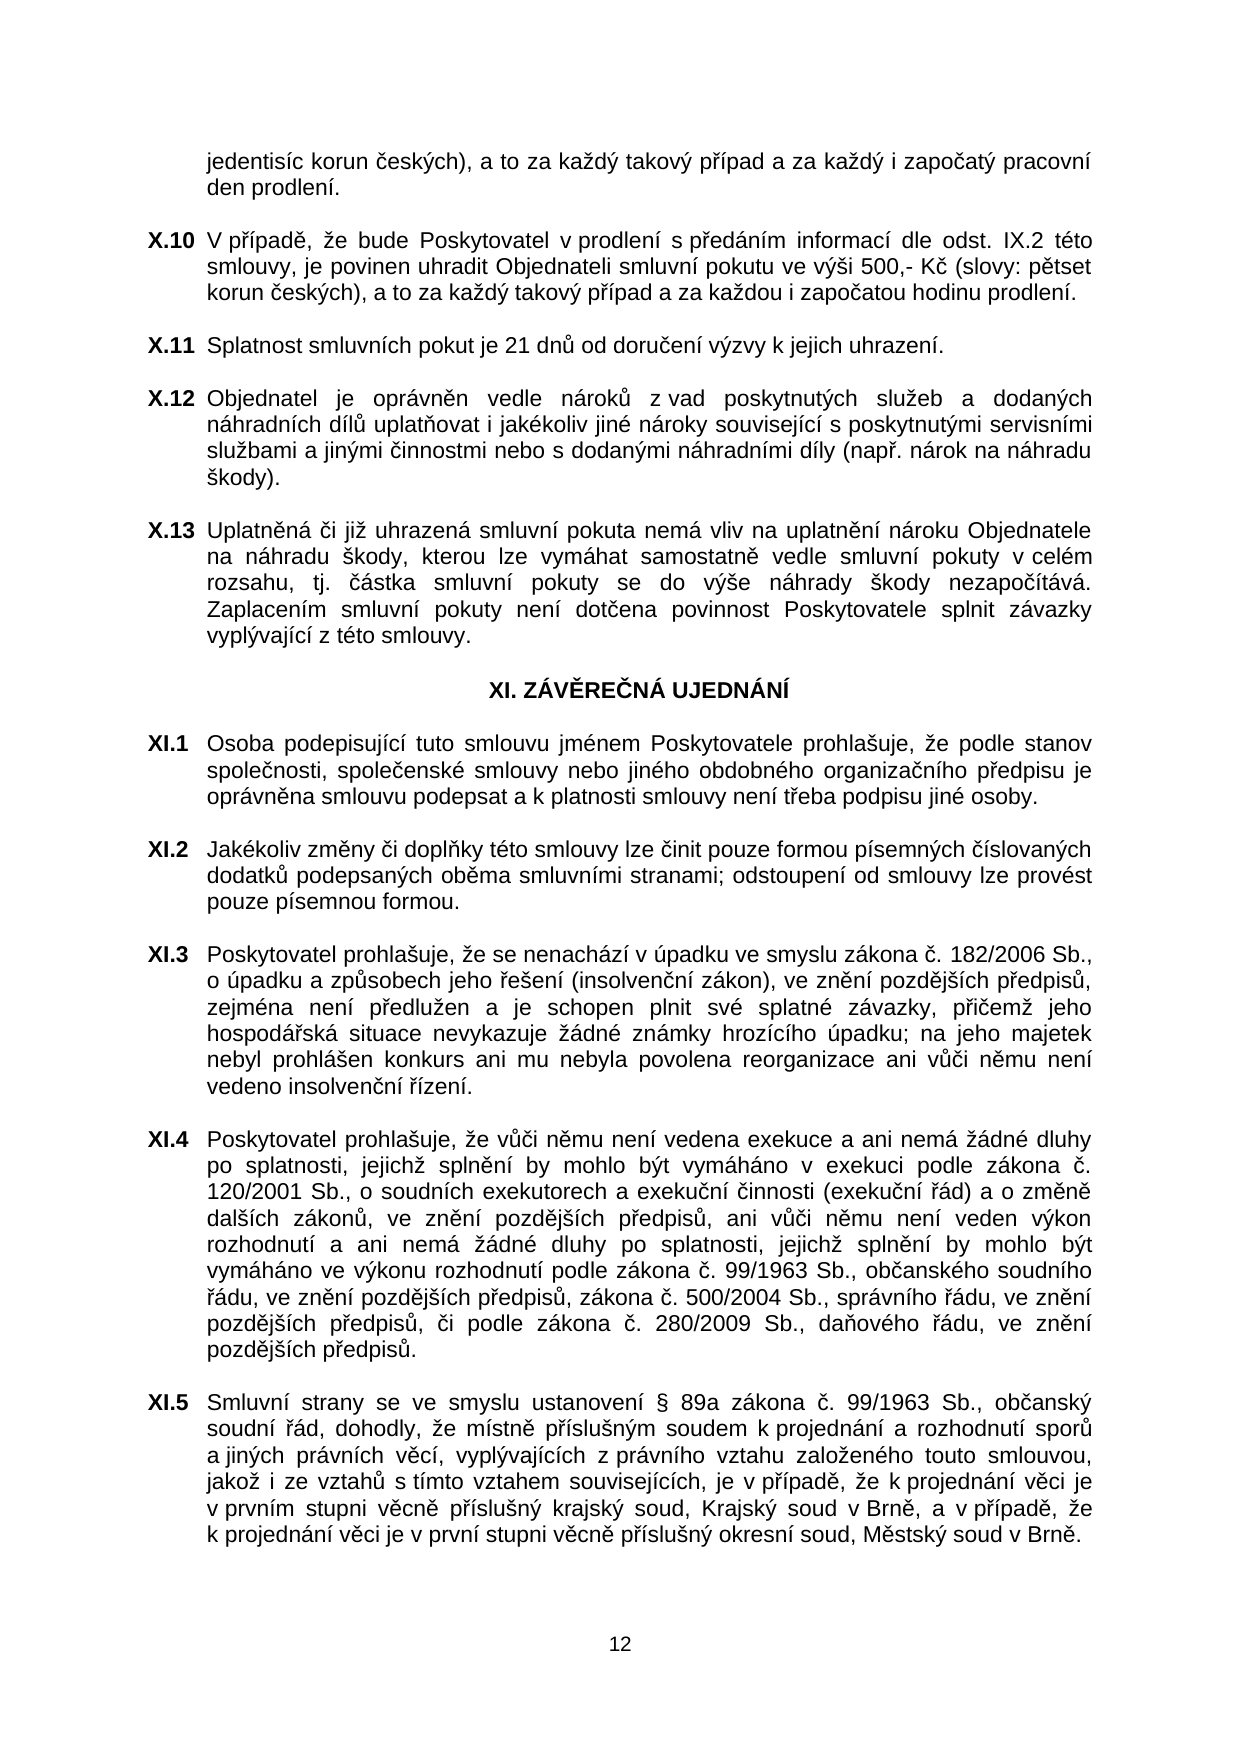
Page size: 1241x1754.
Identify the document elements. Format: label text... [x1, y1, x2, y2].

text Poskytovatel prohlašuje, že se nenachází v úpadku ve smyslu zákona č. 182/2006 Sb., o úpadku a způsobech jeho řešení (insolvenční zákon), ve znění pozdějších předpisů, zejména není předlužen a je schopen plnit své splatné závazky, přičemž jeho hospodářská situace nevykazuje žádné známky hrozícího úpadku; na jeho majetek nebyl prohlášen konkurs ani mu nebyla povolena reorganizace ani vůči němu není vedeno insolvenční řízení. [148, 941, 1093, 1099]
text Jakékoliv změny či doplňky této smlouvy lze činit pouze formou písemných číslovaných dodatků podepsaných oběma smluvními stranami; odstoupení od smlouvy lze provést pouze písemnou formou. [148, 836, 1093, 915]
text Uplatněná či již uhrazená smluvní pokuta nemá vliv na uplatnění nároku Objednatele na náhradu škody, kterou lze vymáhat samostatně vedle smluvní pokuty v celém rozsahu, tj. částka smluvní pokuty se do výše náhrady škody nezapočítává. Zaplacením smluvní pokuty není dotčena povinnost Poskytovatele splnit závazky vyplývající z této smlouvy. [148, 517, 1093, 648]
text Objednatel je oprávněn vedle nároků z vad poskytnutých služeb a dodaných náhradních dílů uplatňovat i jakékoliv jiné nároky související s poskytnutými servisními službami a jinými činnostmi nebo s dodanými náhradními díly (např. nárok na náhradu škody). [148, 385, 1093, 490]
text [148, 148, 1093, 200]
text Osoba podepisující tuto smlouvu jménem Poskytovatele prohlašuje, že podle stanov společnosti, společenské smlouvy nebo jiného obdobného organizačního předpisu je oprávněna smlouvu podepsat a k platnosti smlouvy není třeba podpisu jiné osoby. [148, 730, 1093, 809]
text Splatnost smluvních pokut je 21 dnů od doručení výzvy k jejich uhrazení. [148, 332, 1093, 358]
text Smluvní strany se ve smyslu ustanovení § 89a zákona č. 99/1963 Sb., občanský soudní řád, dohodly, že místně příslušným soudem k projednání a rozhodnutí sporů a jiných právních věcí, vyplývajících z právního vztahu založeného touto smlouvou, jakož i ze vztahů s tímto vztahem souvisejících, je v případě, že k projednání věci je v prvním stupni věcně příslušný krajský soud, Krajský soud v Brně, a v případě, že k projednání věci je v první stupni věcně příslušný okresní soud, Městský soud v Brně. [148, 1389, 1093, 1547]
subtitle Závěrečná ujednání [185, 675, 1093, 704]
text V případě, že bude Poskytovatel v prodlení s předáním informací dle odst. IX.2 této smlouvy, je povinen uhradit Objednateli smluvní pokutu ve výši 500,- Kč (slovy: pětset korun českých), a to za každý takový případ a za každou i započatou hodinu prodlení. [148, 227, 1093, 306]
text Poskytovatel prohlašuje, že vůči němu není vedena exekuce a ani nemá žádné dluhy po splatnosti, jejichž splnění by mohlo být vymáháno v exekuci podle zákona č. 120/2001 Sb., o soudních exekutorech a exekuční činnosti (exekuční řád) a o změně dalších zákonů, ve znění pozdějších předpisů, ani vůči němu není veden výkon rozhodnutí a ani nemá žádné dluhy po splatnosti, jejichž splnění by mohlo být vymáháno ve výkonu rozhodnutí podle zákona č. 99/1963 Sb., občanského soudního řádu, ve znění pozdějších předpisů, zákona č. 500/2004 Sb., správního řádu, ve znění pozdějších předpisů, či podle zákona č. 280/2009 Sb., daňového řádu, ve znění pozdějších předpisů. [148, 1126, 1093, 1363]
